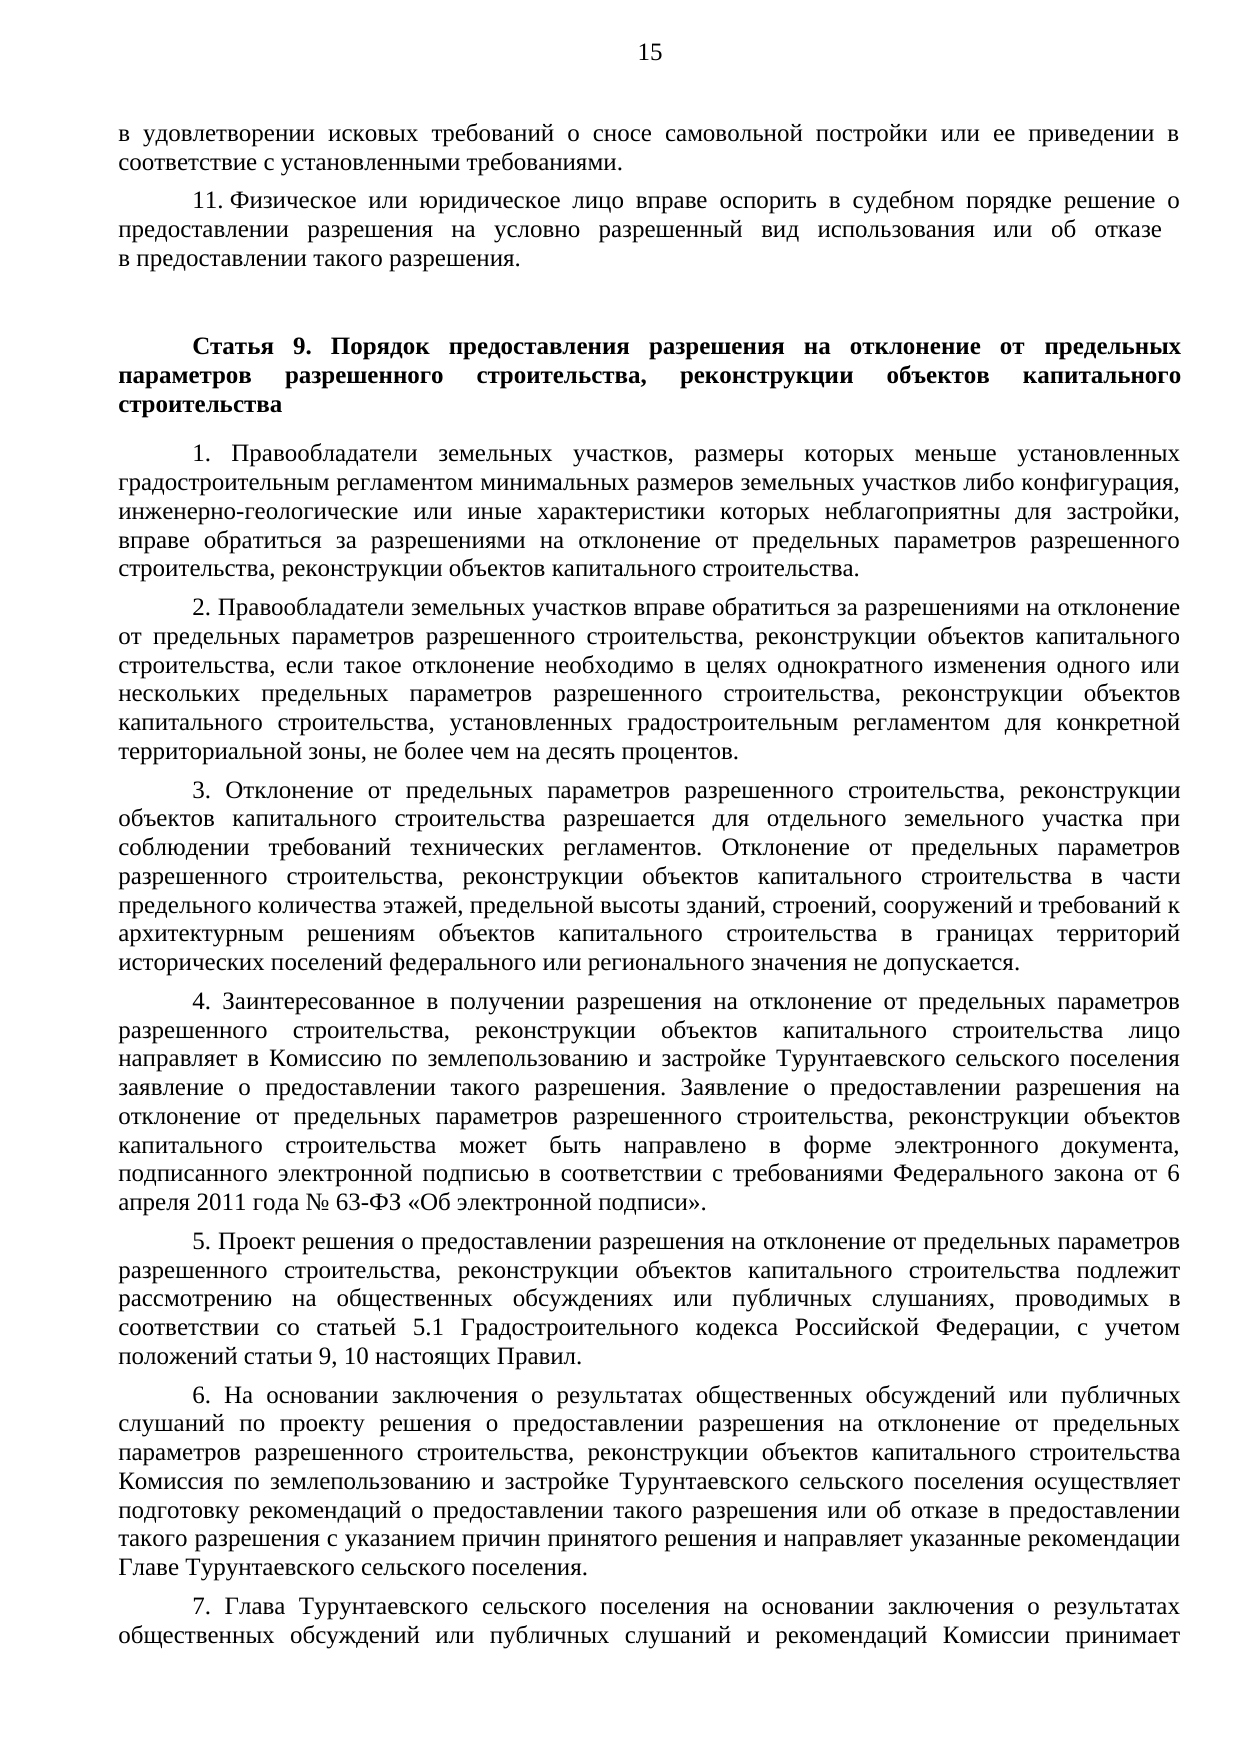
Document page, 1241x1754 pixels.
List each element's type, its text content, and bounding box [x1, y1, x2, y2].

subtitle Статья 9. Порядок предоставления разрешения на отклонение от предельных параметров разрешенного строительства, реконструкции объектов капитального строительства [118, 331, 1181, 418]
text 2. Правообладатели земельных участков вправе обратиться за разрешениями на отклонение от предельных параметров разрешенного строительства, реконструкции объектов капитального строительства, если такое отклонение необходимо в целях однократного изменения одного или нескольких предельных параметров разрешенного строительства, реконструкции объектов капитального строительства, установленных градостроительным регламентом для конкретной территориальной зоны, не более чем на десять процентов. [118, 592, 1181, 765]
text 4. Заинтересованное в получении разрешения на отклонение от предельных параметров разрешенного строительства, реконструкции объектов капитального строительства лицо направляет в Комиссию по землепользованию и застройке Турунтаевского сельского поселения заявление о предоставлении такого разрешения. Заявление о предоставлении разрешения на отклонение от предельных параметров разрешенного строительства, реконструкции объектов капитального строительства может быть направлено в форме электронного документа, подписанного электронной подписью в соответствии с требованиями Федерального закона от 6 апреля 2011 года № 63-ФЗ «Об электронной подписи». [118, 986, 1181, 1216]
text 3. Отклонение от предельных параметров разрешенного строительства, реконструкции объектов капитального строительства разрешается для отдельного земельного участка при соблюдении требований технических регламентов. Отклонение от предельных параметров разрешенного строительства, реконструкции объектов капитального строительства в части предельного количества этажей, предельной высоты зданий, строений, сооружений и требований к архитектурным решениям объектов капитального строительства в границах территорий исторических поселений федерального или регионального значения не допускается. [118, 775, 1181, 976]
text 1. Правообладатели земельных участков, размеры которых меньше установленных градостроительным регламентом минимальных размеров земельных участков либо конфигурация, инженерно-геологические или иные характеристики которых неблагоприятны для застройки, вправе обратиться за разрешениями на отклонение от предельных параметров разрешенного строительства, реконструкции объектов капитального строительства. [118, 438, 1181, 582]
text 11. Физическое или юридическое лицо вправе оспорить в судебном порядке решение о предоставлении разрешения на условно разрешенный вид использования или об отказе в предоставлении такого разрешения. [118, 186, 1181, 272]
text 5. Проект решения о предоставлении разрешения на отклонение от предельных параметров разрешенного строительства, реконструкции объектов капитального строительства подлежит рассмотрению на общественных обсуждениях или публичных слушаниях, проводимых в соответствии со статьей 5.1 Градостроительного кодекса Российской Федерации, с учетом положений статьи 9, 10 настоящих Правил. [118, 1226, 1181, 1370]
text 6. На основании заключения о результатах общественных обсуждений или публичных слушаний по проекту решения о предоставлении разрешения на отклонение от предельных параметров разрешенного строительства, реконструкции объектов капитального строительства Комиссия по землепользованию и застройке Турунтаевского сельского поселения осуществляет подготовку рекомендаций о предоставлении такого разрешения или об отказе в предоставлении такого разрешения с указанием причин принятого решения и направляет указанные рекомендации Главе Турунтаевского сельского поселения. [118, 1380, 1181, 1581]
